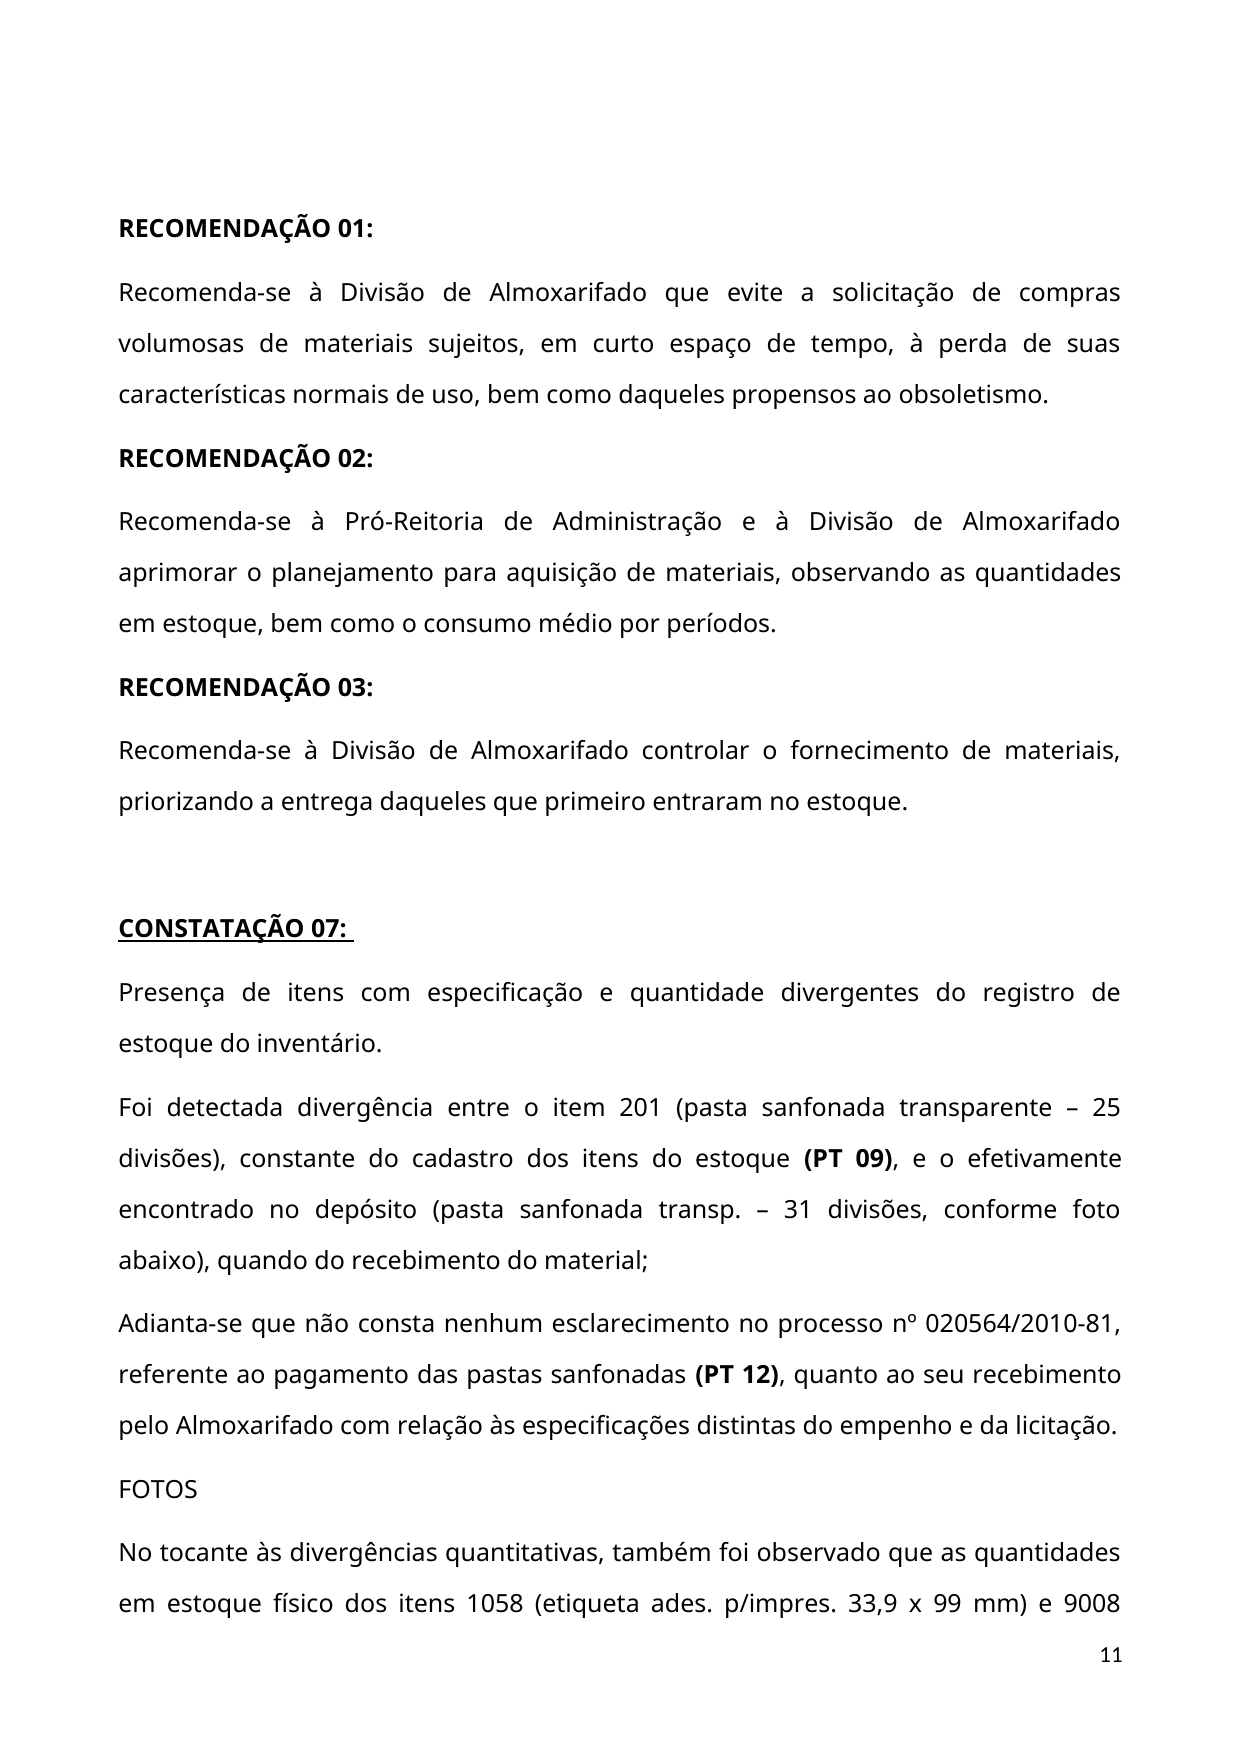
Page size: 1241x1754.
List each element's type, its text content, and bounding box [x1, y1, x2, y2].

text Foi detectada divergência entre o item 201 (pasta sanfonada transparente – 25 divisões), constante do cadastro dos itens do estoque (PT 09), e o efetivamente encontrado no depósito (pasta sanfonada transp. – 31 divisões, conforme foto abaixo), quando do recebimento do material; [118, 1089, 1122, 1276]
text RECOMENDAÇÃO 01: [118, 211, 1122, 245]
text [118, 1535, 1122, 1620]
text RECOMENDAÇÃO 03: [118, 669, 1122, 703]
text Recomenda-se à Pró-Reitoria de Administração e à Divisão de Almoxarifado aprimorar o planejamento para aquisição de materiais, observando as quantidades em estoque, bem como o consumo médio por períodos. [118, 504, 1122, 640]
text Recomenda-se à Divisão de Almoxarifado controlar o fornecimento de materiais, priorizando a entrega daqueles que primeiro entraram no estoque. [118, 733, 1122, 818]
text CONSTATAÇÃO 07: [118, 911, 1122, 945]
text Adianta-se que não consta nenhum esclarecimento no processo nº 020564/2010-81, referente ao pagamento das pastas sanfonadas (PT 12), quanto ao seu recebimento pelo Almoxarifado com relação às especificações distintas do empenho e da licitação. [118, 1306, 1122, 1442]
text FOTOS [118, 1472, 1122, 1506]
text Recomenda-se à Divisão de Almoxarifado que evite a solicitação de compras volumosas de materiais sujeitos, em curto espaço de tempo, à perda de suas características normais de uso, bem como daqueles propensos ao obsoletismo. [118, 275, 1122, 411]
text Presença de itens com especificação e quantidade divergentes do registro de estoque do inventário. [118, 975, 1122, 1060]
text RECOMENDAÇÃO 02: [118, 440, 1122, 474]
